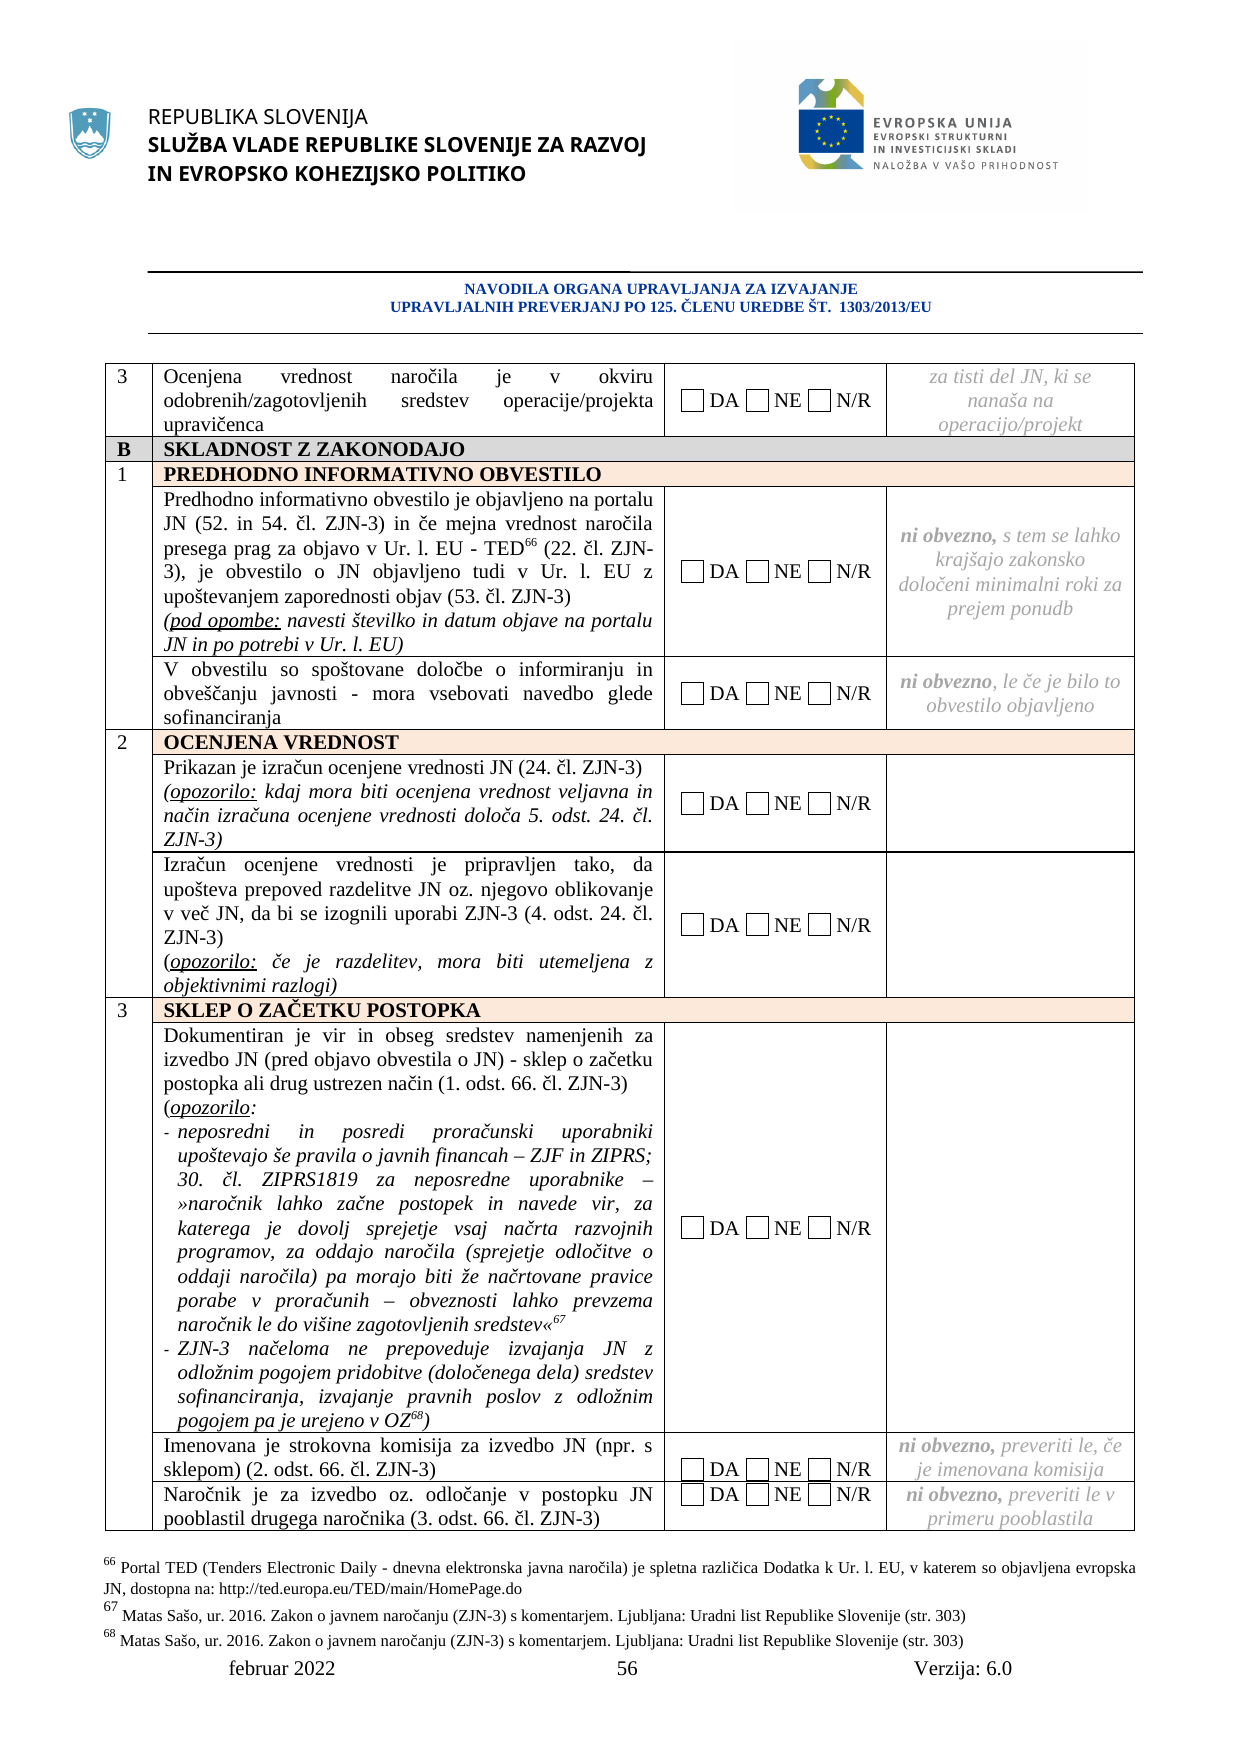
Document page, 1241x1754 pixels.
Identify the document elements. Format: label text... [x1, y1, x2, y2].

table_cell Prikazan je izračun ocenjene vrednosti JN (24. čl. ZJN-3) (opozorilo: kdaj mora biti ocenjena vrednost veljavna in način izračuna ocenjene vrednosti določa 5. odst. 24. čl. ZJN-3) [153, 755, 664, 851]
table_cell 3 [106, 998, 152, 1530]
table_cell DA NE N/R [665, 657, 886, 729]
table_cell DA NE N/R [665, 1023, 886, 1432]
table_cell ni obvezno, le če je bilo to obvestilo objavljeno [887, 657, 1134, 729]
table_cell 1 [106, 462, 152, 729]
table_cell 3 [106, 364, 152, 436]
table_cell ni obvezno, s tem se lahko krajšajo zakonsko določeni minimalni roki za prejem ponudb [887, 487, 1134, 656]
table_cell DA NE N/R [665, 755, 886, 851]
table_cell DA NE N/R [665, 1433, 886, 1481]
table_cell [887, 1023, 1134, 1432]
table_cell SKLEP O ZAČETKU POSTOPKA [153, 998, 1134, 1022]
table_cell DA NE N/R [665, 853, 886, 997]
table_cell za tisti del JN, ki se nanaša na operacijo/projekt [887, 364, 1134, 436]
table_cell SKLADNOST Z ZAKONODAJO [153, 437, 1134, 461]
table_cell DA NE N/R [665, 487, 886, 656]
table_cell V obvestilu so spoštovane določbe o informiranju in obveščanju javnosti - mora vsebovati navedbo glede sofinanciranja [153, 657, 664, 729]
table_cell Ocenjena vrednost naročila je v okviru odobrenih/zagotovljenih sredstev operacije/projekta upravičenca [153, 364, 664, 436]
table_cell [887, 755, 1134, 851]
table_cell Predhodno informativno obvestilo je objavljeno na portalu JN (52. in 54. čl. ZJN-3) in če mejna vrednost naročila presega prag za objavo v Ur. l. EU - TED (22. čl. ZJN-3), je obvestilo o JN objavljeno tudi v Ur. l. EU z upoštevanjem zaporednosti objav (53. čl. ZJN-3) (pod opombe: navesti številko in datum objave na portalu JN in po potrebi v Ur. l. EU) [153, 487, 664, 656]
table_cell Dokumentiran je vir in obseg sredstev namenjenih za izvedbo JN (pred objavo obvestila o JN) - sklep o začetku postopka ali drug ustrezen način (1. odst. 66. čl. ZJN-3) (opozorilo: neposredni in posredi proračunski uporabniki upoštevajo še pravila o javnih financah – ZJF in ZIPRS; 30. čl. ZIPRS1819 za neposredne uporabnike – »naročnik lahko začne postopek in navede vir, za katerega je dovolj sprejetje vsaj načrta razvojnih programov, za oddajo naročila (sprejetje odločitve o oddaji naročila) pa morajo biti že načrtovane pravice porabe v proračunih – obveznosti lahko prevzema naročnik le do višine zagotovljenih sredstev« ZJN-3 načeloma ne prepoveduje izvajanja JN z odložnim pogojem pridobitve (določenega dela) sredstev sofinanciranja, izvajanje pravnih poslov z odložnim pogojem pa je urejeno v OZ) [153, 1023, 664, 1432]
picture [732, 40, 1089, 213]
table_cell ni obvezno, preveriti le v primeru pooblastila [887, 1482, 1134, 1530]
table_cell 2 [106, 730, 152, 997]
table_cell Izračun ocenjene vrednosti je pripravljen tako, da upošteva prepoved razdelitve JN oz. njegovo oblikovanje v več JN, da bi se izognili uporabi ZJN-3 (4. odst. 24. čl. ZJN-3) (opozorilo: če je razdelitev, mora biti utemeljena z objektivnimi razlogi) [153, 853, 664, 997]
table_cell [887, 853, 1134, 997]
table_cell PREDHODNO INFORMATIVNO OBVESTILO [153, 462, 1134, 486]
table_cell Imenovana je strokovna komisija za izvedbo JN (npr. s sklepom) (2. odst. 66. čl. ZJN-3) [153, 1433, 664, 1481]
table_cell DA NE N/R [665, 364, 886, 436]
table_cell DA NE N/R [665, 1482, 886, 1530]
table_cell B [106, 437, 152, 461]
table_cell OCENJENA VREDNOST [153, 730, 1134, 754]
picture [63, 102, 114, 159]
table_cell ni obvezno, preveriti le, če je imenovana komisija [887, 1433, 1134, 1481]
